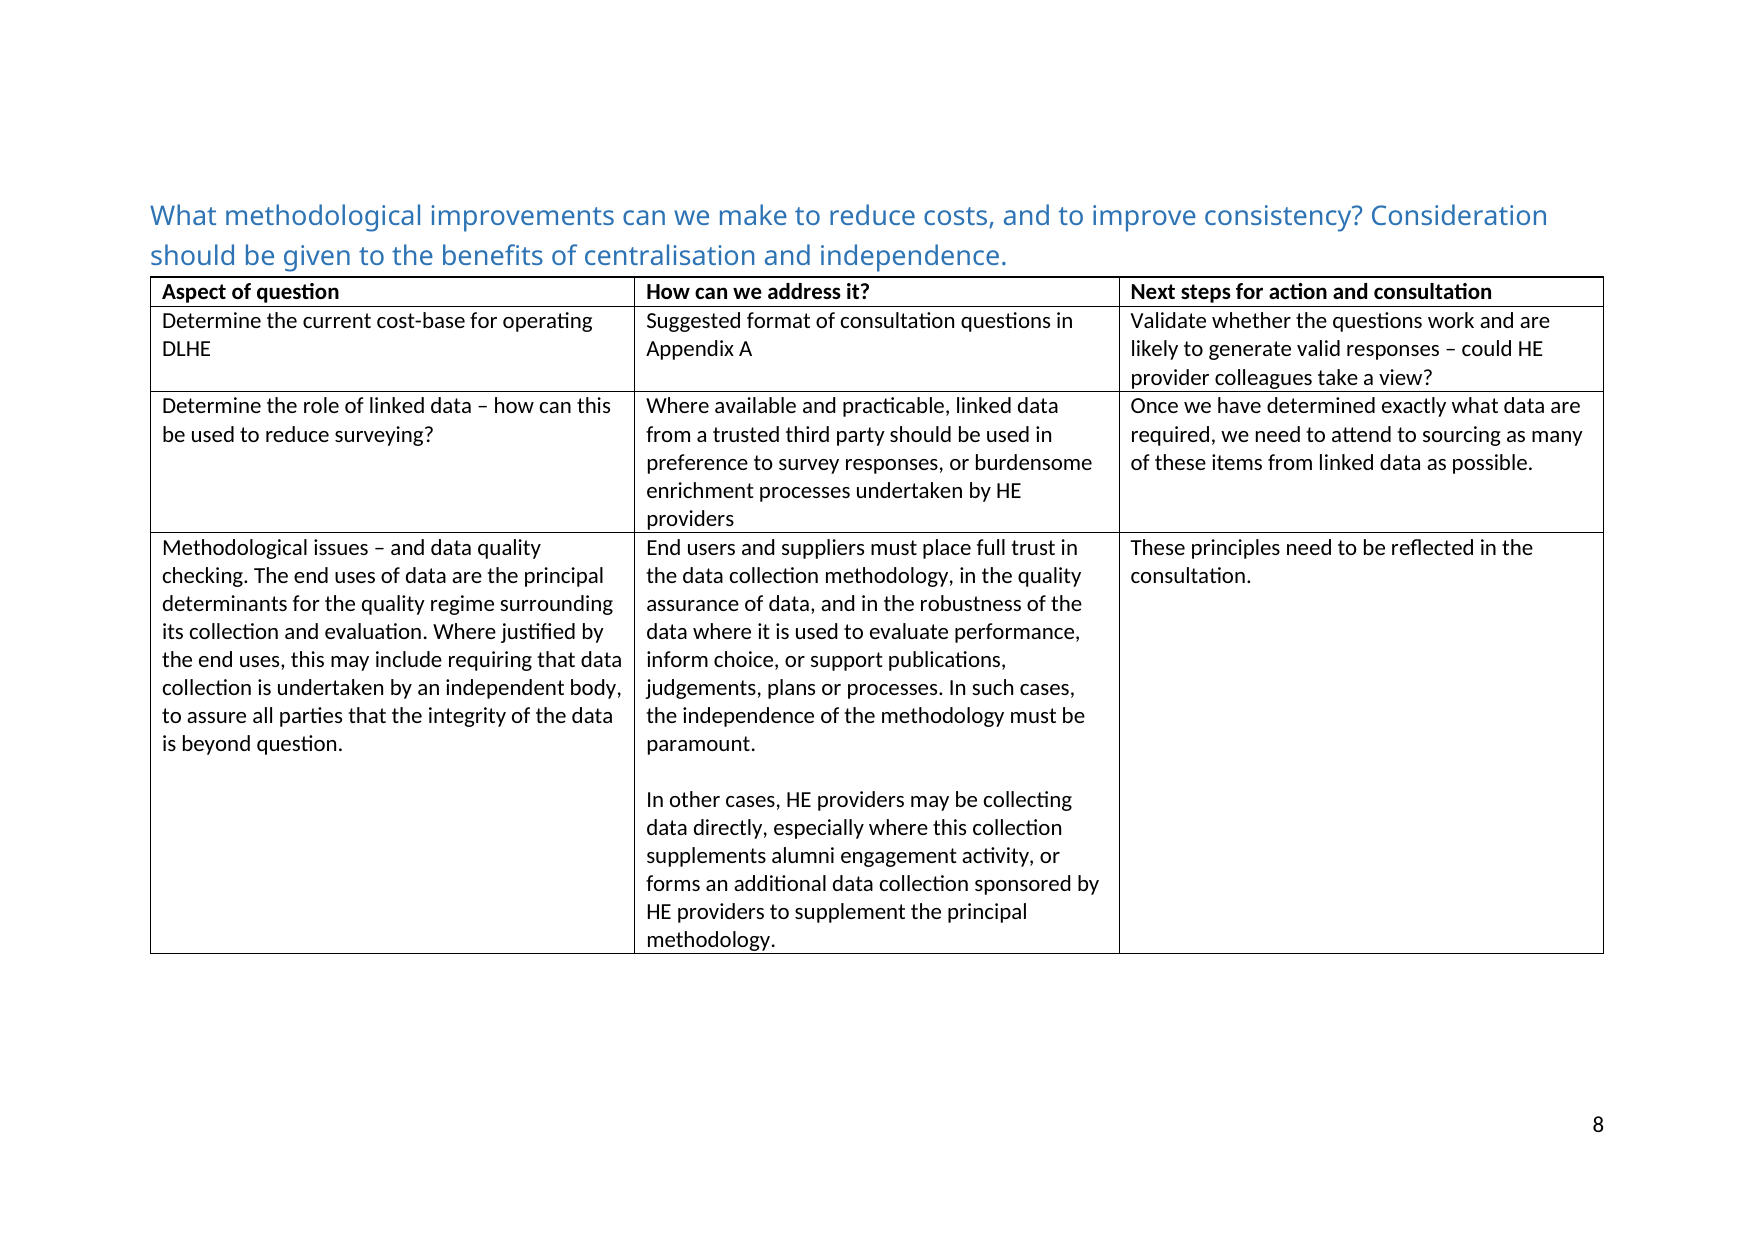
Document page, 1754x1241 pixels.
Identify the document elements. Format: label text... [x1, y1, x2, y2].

table_cell Determine the role of linked data – how can this be used to reduce surveying? [151, 392, 634, 532]
table_cell Determine the current cost-base for operating DLHE [151, 307, 634, 391]
subtitle What methodological improvements can we make to reduce costs, and to improve consistency? Consideration should be given to the benefits of centralisation and independence. [150, 197, 1604, 273]
table_header Next steps for action and consultation [1120, 278, 1603, 306]
table_header Aspect of question [151, 278, 634, 306]
table_cell Validate whether the questions work and are likely to generate valid responses – could HE provider colleagues take a view? [1120, 307, 1603, 391]
table_cell Where available and practicable, linked data from a trusted third party should be used in preference to survey responses, or burdensome enrichment processes undertaken by HE providers [635, 392, 1119, 532]
table_cell These principles need to be reflected in the consultation. [1120, 533, 1603, 953]
table_cell End users and suppliers must place full trust in the data collection methodology, in the quality assurance of data, and in the robustness of the data where it is used to evaluate performance, inform choice, or support publications, judgements, plans or processes. In such cases, the independence of the methodology must be paramount. In other cases, HE providers may be collecting data directly, especially where this collection supplements alumni engagement activity, or forms an additional data collection sponsored by HE providers to supplement the principal methodology. [635, 533, 1119, 953]
table_cell Methodological issues – and data quality checking. The end uses of data are the principal determinants for the quality regime surrounding its collection and evaluation. Where justified by the end uses, this may include requiring that data collection is undertaken by an independent body, to assure all parties that the integrity of the data is beyond question. [151, 533, 634, 953]
table_cell Suggested format of consultation questions in Appendix A [635, 307, 1119, 391]
table_header How can we address it? [635, 278, 1119, 306]
table_cell Once we have determined exactly what data are required, we need to attend to sourcing as many of these items from linked data as possible. [1120, 392, 1603, 532]
